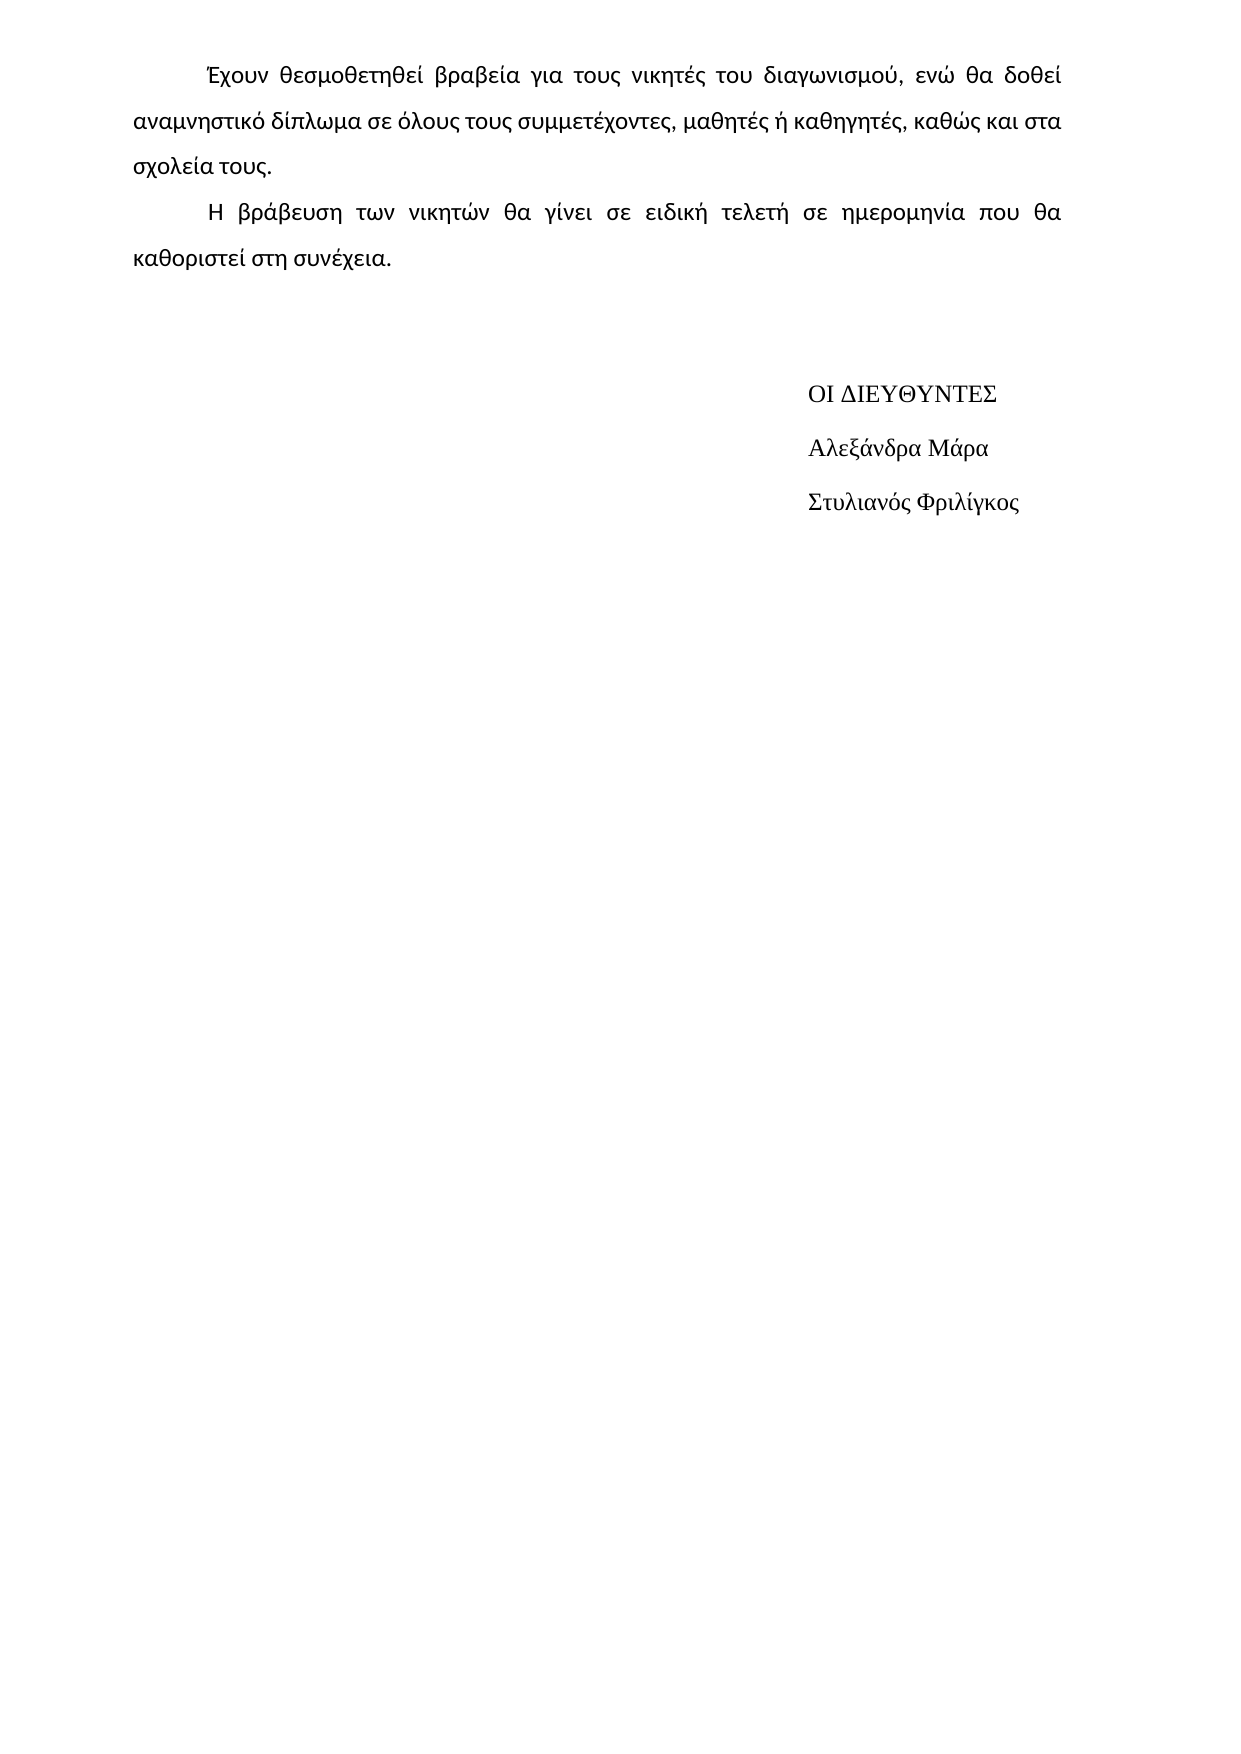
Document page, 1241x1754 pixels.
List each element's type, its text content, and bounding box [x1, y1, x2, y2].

text Αλεξάνδρα Μάρα [133, 433, 1063, 462]
text Η βράβευση των νικητών θα γίνει σε ειδική τελετή σε ημερομηνία που θα καθοριστεί στη συνέχεια. [133, 196, 1063, 272]
text ΟΙ ΔΙΕΥΘΥΝΤΕΣ [733, 379, 1063, 408]
text Στυλιανός Φριλίγκος [133, 487, 1063, 516]
text Έχουν θεσμοθετηθεί βραβεία για τους νικητές του διαγωνισμού, ενώ θα δοθεί αναμνηστικό δίπλωμα σε όλους τους συμμετέχοντες, μαθητές ή καθηγητές, καθώς και στα σχολεία τους. [133, 59, 1063, 181]
